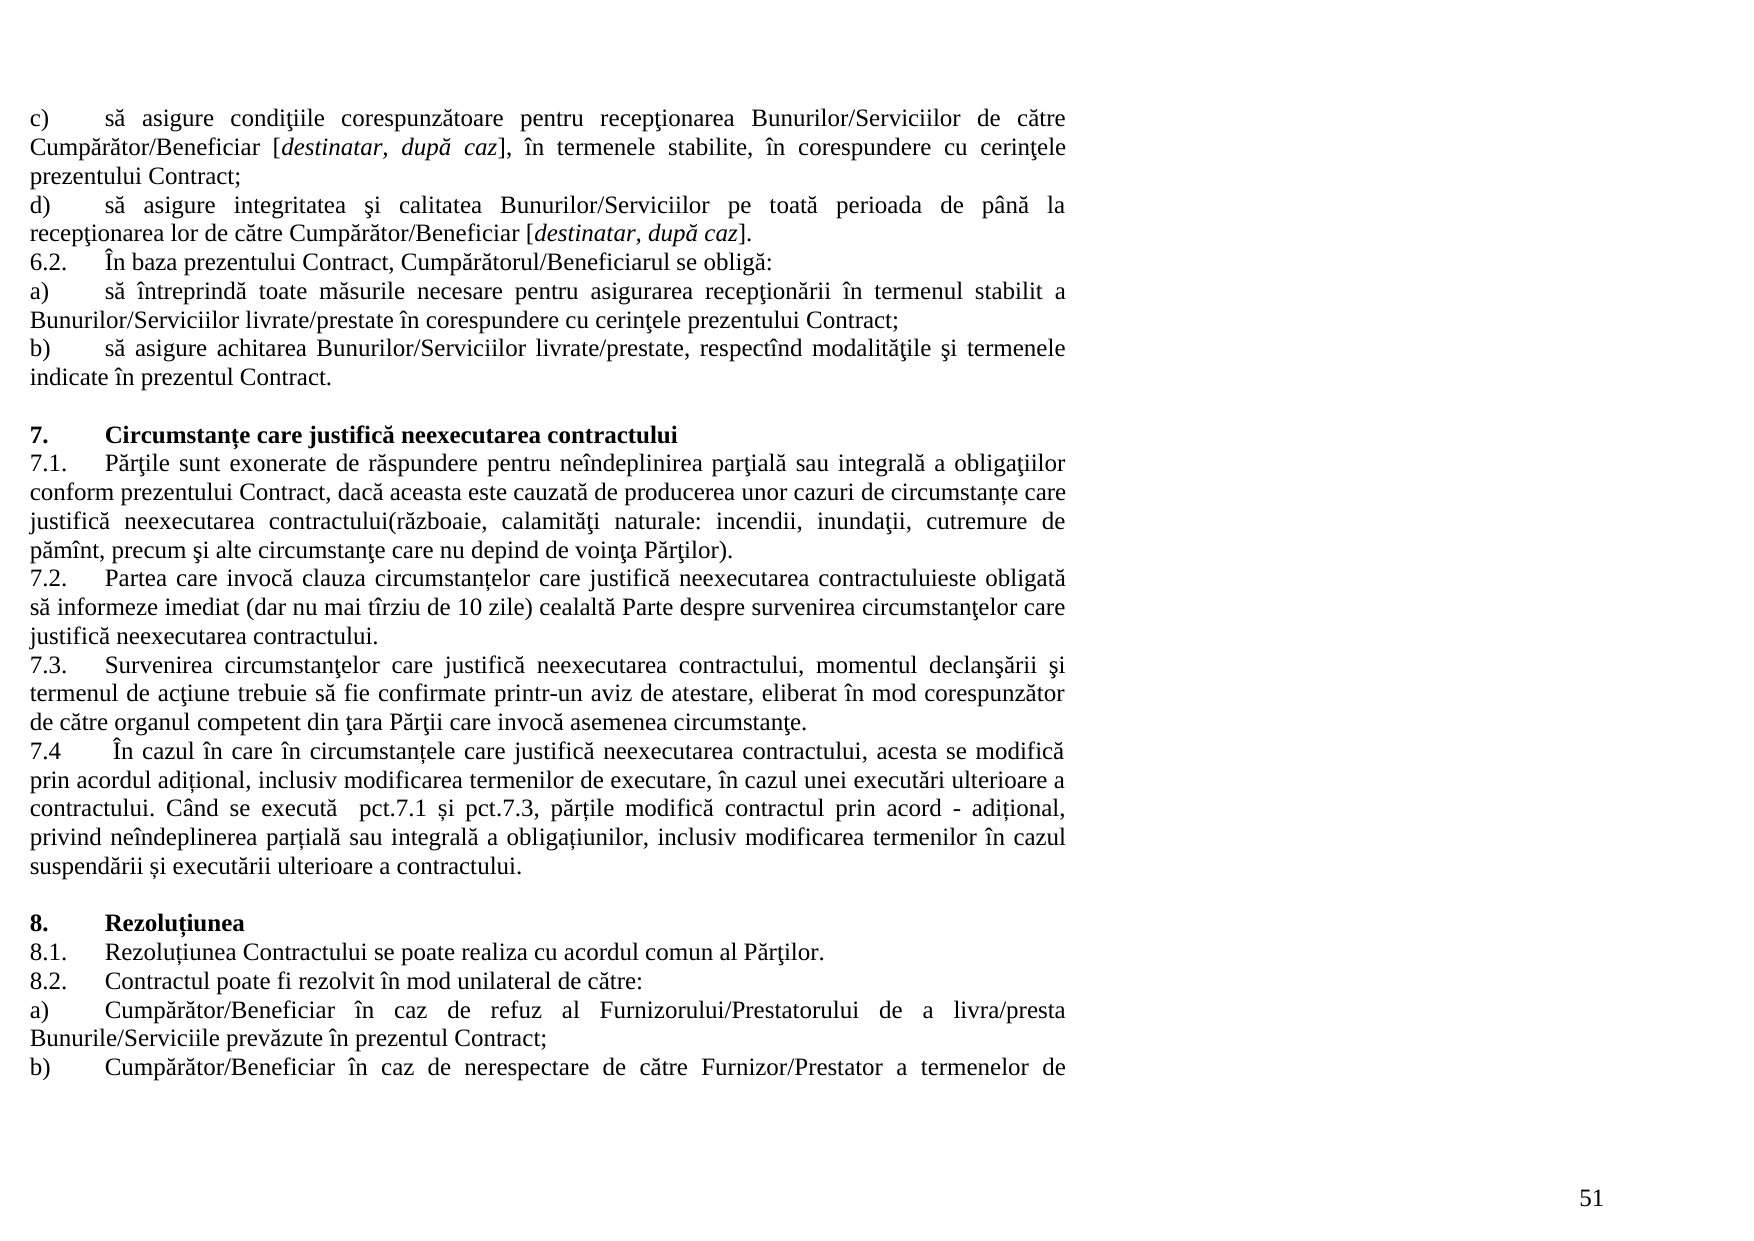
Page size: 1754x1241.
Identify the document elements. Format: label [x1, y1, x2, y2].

table_header [18, 104, 1078, 1081]
